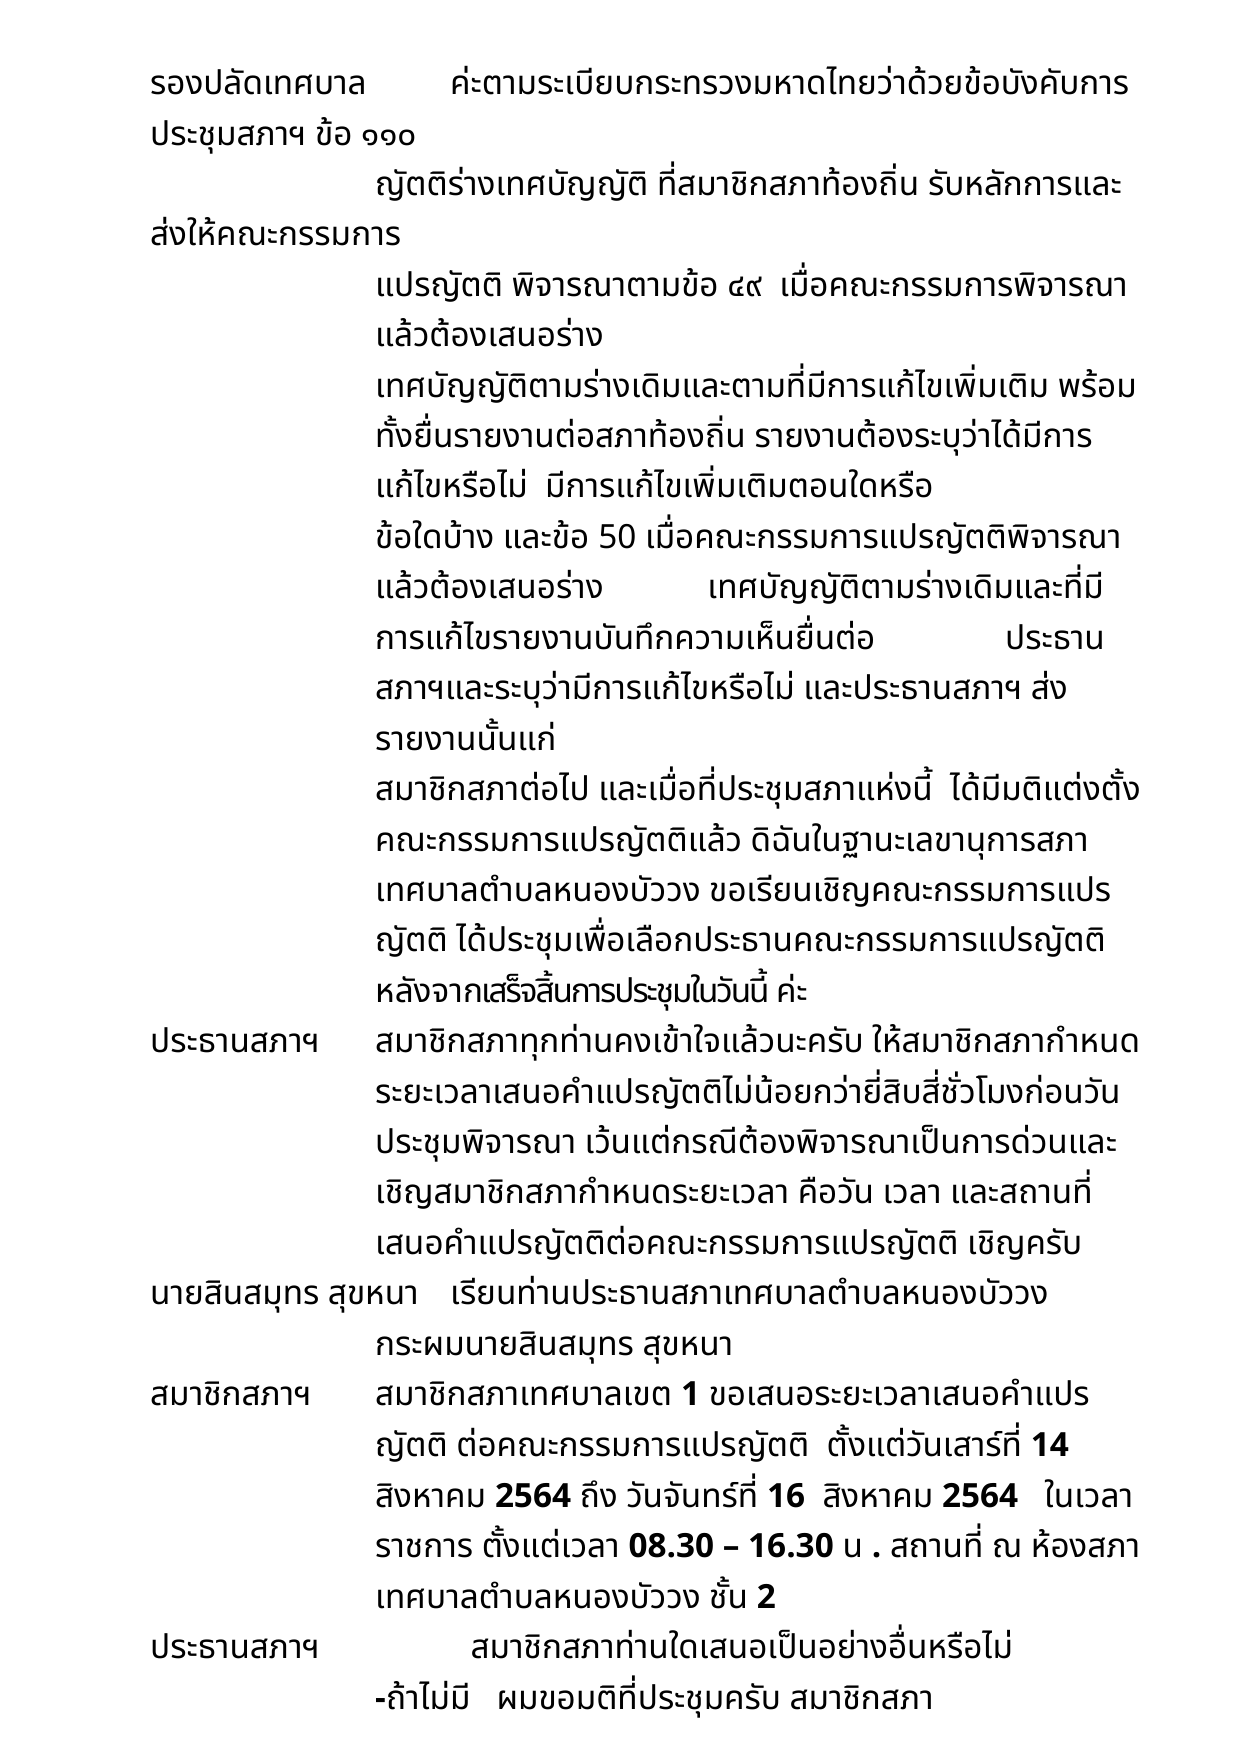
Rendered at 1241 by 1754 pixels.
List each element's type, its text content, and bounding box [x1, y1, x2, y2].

text รองปลัดเทศบาล ค่ะตามระเบียบกระทรวงมหาดไทยว่าด้วยข้อบังคับการประชุมสภาฯ ข้อ ๑๑๐ [150, 59, 1152, 160]
text สมาชิกสภาต่อไป และเมื่อที่ประชุมสภาแห่งนี้ ได้มีมติแต่งตั้งคณะกรรมการแปรญัตติแล้ว ดิฉันในฐานะเลขานุการสภาเทศบาลตำบลหนองบัววง ขอเรียนเชิญคณะกรรมการแปรญัตติ ได้ประชุมเพื่อเลือกประธานคณะกรรมการแปรญัตติ หลังจากเสร็จสิ้นการประชุมในวันนี้ ค่ะ [375, 765, 1152, 1017]
text เทศบัญญัติตามร่างเดิมและตามที่มีการแก้ไขเพิ่มเติม พร้อมทั้งยื่นรายงานต่อสภาท้องถิ่น รายงานต้องระบุว่าได้มีการแก้ไขหรือไม่ มีการแก้ไขเพิ่มเติมตอนใดหรือ [375, 362, 1152, 513]
text ประธานสภาฯ สมาชิกสภาท่านใดเสนอเป็นอย่างอื่นหรือไม่ [150, 1623, 1152, 1674]
text ญัตติร่างเทศบัญญัติ ที่สมาชิกสภาท้องถิ่น รับหลักการและส่งให้คณะกรรมการ [150, 160, 1152, 261]
text -ถ้าไม่มี ผมขอมติที่ประชุมครับ สมาชิกสภา [300, 1674, 1152, 1724]
text ข้อใดบ้าง และข้อ 50 เมื่อคณะกรรมการแปรญัตติพิจารณาแล้วต้องเสนอร่าง เทศบัญญัติตามร่างเดิมและที่มีการแก้ไขรายงานบันทึกความเห็นยื่นต่อ ประธานสภาฯและระบุว่ามีการแก้ไขหรือไม่ และประธานสภาฯ ส่งรายงานนั้นแก่ [375, 513, 1152, 765]
text นายสินสมุทร สุขหนา เรียนท่านประธานสภาเทศบาลตำบลหนองบัววง กระผมนายสินสมุทร สุขหนา [150, 1269, 1152, 1370]
text แปรญัตติ พิจารณาตามข้อ ๔๙ เมื่อคณะกรรมการพิจารณาแล้วต้องเสนอร่าง [375, 261, 1152, 362]
text สมาชิกสภาฯ สมาชิกสภาเทศบาลเขต 1 ขอเสนอระยะเวลาเสนอคำแปรญัตติ ต่อคณะกรรมการแปรญัตติ ตั้งแต่วันเสาร์ที่ 14 สิงหาคม 2564 ถึง วันจันทร์ที่ 16 สิงหาคม 2564 ในเวลาราชการ ตั้งแต่เวลา 08.30 – 16.30 น . สถานที่ ณ ห้องสภาเทศบาลตำบลหนองบัววง ชั้น 2 [150, 1370, 1152, 1623]
text ประธานสภาฯ สมาชิกสภาทุกท่านคงเข้าใจแล้วนะครับ ให้สมาชิกสภากำหนดระยะเวลาเสนอคำแปรญัตติไม่น้อยกว่ายี่สิบสี่ชั่วโมงก่อนวันประชุมพิจารณา เว้นแต่กรณีต้องพิจารณาเป็นการด่วนและเชิญสมาชิกสภากำหนดระยะเวลา คือวัน เวลา และสถานที่ เสนอคำแปรญัตติต่อคณะกรรมการแปรญัตติ เชิญครับ [150, 1017, 1152, 1269]
